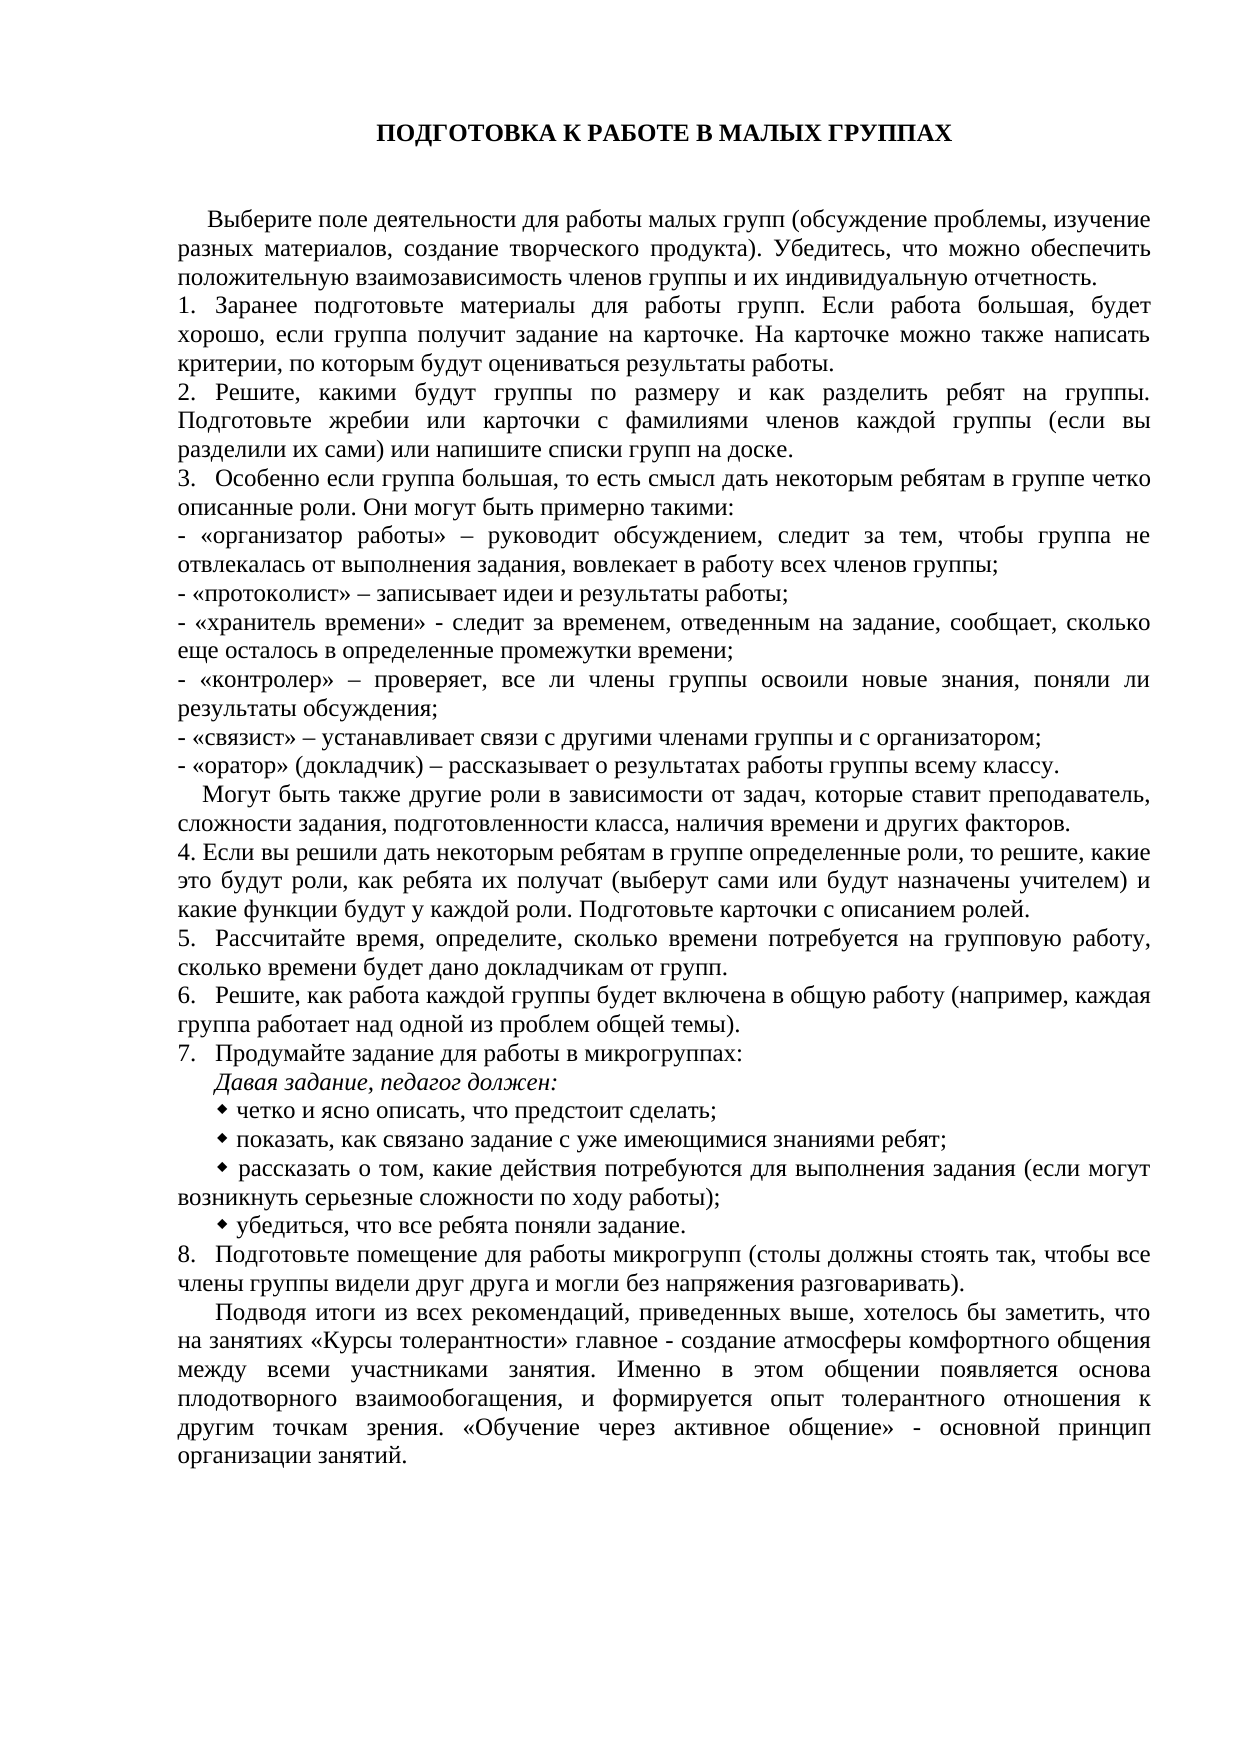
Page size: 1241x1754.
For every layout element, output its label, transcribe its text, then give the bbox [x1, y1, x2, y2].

text четко и ясно описать, что предстоит сделать; [177, 1096, 1152, 1124]
text Могут быть также другие роли в зависимости от задач, которые ставит преподаватель, сложности задания, подготовленности класса, наличия времени и других факторов. [177, 779, 1152, 837]
text ПОДГОТОВКА К РАБОТЕ В МАЛЫХ ГРУППАХ [177, 118, 1152, 147]
text показать, как связано задание с уже имеющимися знаниями ребят; [177, 1124, 1152, 1153]
text Выберите поле деятельности для работы малых групп (обсуждение проблемы, изучение разных материалов, создание творческого продукта). Убедитесь, что можно обеспечить положительную взаимозависимость членов группы и их индивидуальную отчетность. [177, 204, 1152, 291]
text рассказать о том, какие действия потребуются для выполнения задания (если могут возникнуть серьезные сложности по ходу работы); [177, 1153, 1152, 1211]
text - «оратор» (докладчик) – рассказывает о результатах работы группы всему классу. [177, 751, 1152, 779]
text 4. Если вы решили дать некоторым ребятам в группе определенные роли, то решите, какие это будут роли, как ребята их получат (выберут сами или будут назначены учителем) и какие функции будут у каждой роли. Подготовьте карточки с описанием ролей. [177, 837, 1152, 923]
list Заранее подготовьте материалы для работы групп. Если работа большая, будет хорошо, если группа получит задание на карточке. На карточке можно также написать критерии, по которым будут оцениваться результаты работы. [177, 291, 1152, 377]
list Особенно если группа большая, то есть смысл дать некоторым ребятам в группе четко описанные роли. Они могут быть примерно такими: [177, 463, 1152, 521]
text - «протоколист» – записывает идеи и результаты работы; [177, 578, 1152, 607]
list Подготовьте помещение для работы микрогрупп (столы должны стоять так, чтобы все члены группы видели друг друга и могли без напряжения разговаривать). [177, 1239, 1152, 1297]
text Подводя итоги из всех рекомендаций, приведенных выше, хотелось бы заметить, что на занятиях «Курсы толерантности» главное - создание атмосферы комфортного общения между всеми участниками занятия. Именно в этом общении появляется основа плодотворного взаимообогащения, и формируется опыт толерантного отношения к другим точкам зрения. «Обучение через активное общение» - основной принцип организации занятий. [177, 1297, 1152, 1469]
text убедиться, что все ребята поняли задание. [177, 1211, 1152, 1239]
text Давая задание, педагог должен: [215, 1067, 1152, 1096]
list Решите, какими будут группы по размеру и как разделить ребят на группы. Подготовьте жребии или карточки с фамилиями членов каждой группы (если вы разделили их сами) или напишите списки групп на доске. [177, 377, 1152, 463]
text - «хранитель времени» - следит за временем, отведенным на задание, сообщает, сколько еще осталось в определенные промежутки времени; [177, 607, 1152, 664]
text - «связист» – устанавливает связи с другими членами группы и с организатором; [177, 722, 1152, 751]
text - «контролер» – проверяет, все ли члены группы освоили новые знания, поняли ли результаты обсуждения; [177, 664, 1152, 722]
list Решите, как работа каждой группы будет включена в общую работу (например, каждая группа работает над одной из проблем общей темы). [177, 981, 1152, 1038]
text - «организатор работы» – руководит обсуждением, следит за тем, чтобы группа не отвлекалась от выполнения задания, вовлекает в работу всех членов группы; [177, 521, 1152, 578]
list Продумайте задание для работы в микрогруппах: [177, 1038, 1152, 1067]
list Рассчитайте время, определите, сколько времени потребуется на групповую работу, сколько времени будет дано докладчикам от групп. [177, 923, 1152, 981]
